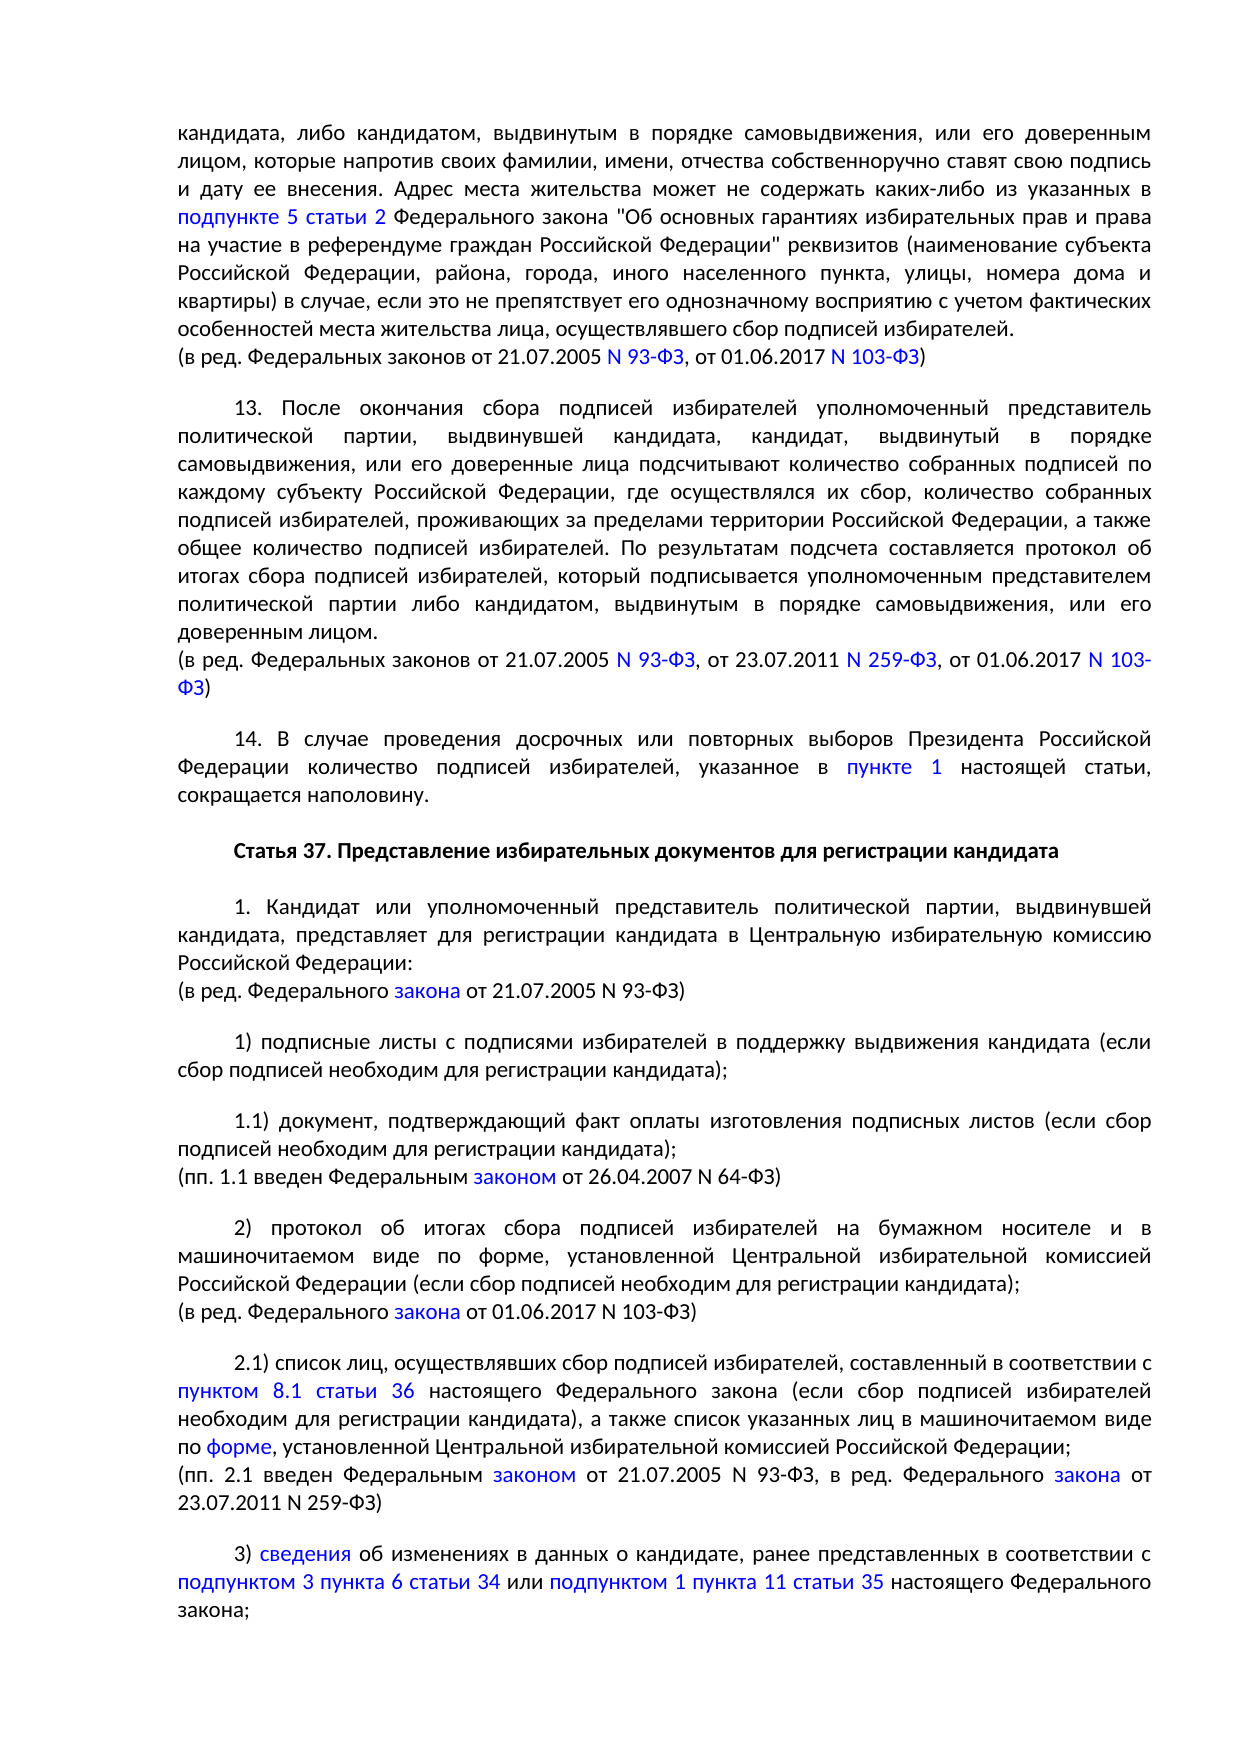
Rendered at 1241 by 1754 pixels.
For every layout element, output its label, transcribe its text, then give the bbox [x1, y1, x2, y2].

text 3) сведения об изменениях в данных о кандидате, ранее представленных в соответствии с подпунктом 3 пункта 6 статьи 34 или подпунктом 1 пункта 11 статьи 35 настоящего Федерального закона; [177, 1539, 1152, 1623]
text (в ред. Федеральных законов от 21.07.2005 N 93-ФЗ, от 01.06.2017 N 103-ФЗ) [177, 342, 1152, 370]
text 2.1) список лиц, осуществлявших сбор подписей избирателей, составленный в соответствии с пунктом 8.1 статьи 36 настоящего Федерального закона (если сбор подписей избирателей необходим для регистрации кандидата), а также список указанных лиц в машиночитаемом виде по форме, установленной Центральной избирательной комиссией Российской Федерации; [177, 1348, 1152, 1461]
text (в ред. Федерального закона от 21.07.2005 N 93-ФЗ) [177, 977, 1152, 1004]
text 14. В случае проведения досрочных или повторных выборов Президента Российской Федерации количество подписей избирателей, указанное в пункте 1 настоящей статьи, сокращается наполовину. [177, 724, 1152, 808]
text 2) протокол об итогах сбора подписей избирателей на бумажном носителе и в машиночитаемом виде по форме, установленной Центральной избирательной комиссией Российской Федерации (если сбор подписей необходим для регистрации кандидата); [177, 1213, 1152, 1297]
text (пп. 1.1 введен Федеральным законом от 26.04.2007 N 64-ФЗ) [177, 1162, 1152, 1191]
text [177, 118, 1152, 342]
text 1) подписные листы с подписями избирателей в поддержку выдвижения кандидата (если сбор подписей необходим для регистрации кандидата); [177, 1027, 1152, 1083]
text 1.1) документ, подтверждающий факт оплаты изготовления подписных листов (если сбор подписей необходим для регистрации кандидата); [177, 1106, 1152, 1162]
text 13. После окончания сбора подписей избирателей уполномоченный представитель политической партии, выдвинувшей кандидата, кандидат, выдвинутый в порядке самовыдвижения, или его доверенные лица подсчитывают количество собранных подписей по каждому субъекту Российской Федерации, где осуществлялся их сбор, количество собранных подписей избирателей, проживающих за пределами территории Российской Федерации, а также общее количество подписей избирателей. По результатам подсчета составляется протокол об итогах сбора подписей избирателей, который подписывается уполномоченным представителем политической партии либо кандидатом, выдвинутым в порядке самовыдвижения, или его доверенным лицом. [177, 393, 1152, 645]
text (пп. 2.1 введен Федеральным законом от 21.07.2005 N 93-ФЗ, в ред. Федерального закона от 23.07.2011 N 259-ФЗ) [177, 1461, 1152, 1517]
text (в ред. Федеральных законов от 21.07.2005 N 93-ФЗ, от 23.07.2011 N 259-ФЗ, от 01.06.2017 N 103-ФЗ) [177, 645, 1152, 701]
title Статья 37. Представление избирательных документов для регистрации кандидата [177, 836, 1152, 864]
text 1. Кандидат или уполномоченный представитель политической партии, выдвинувшей кандидата, представляет для регистрации кандидата в Центральную избирательную комиссию Российской Федерации: [177, 892, 1152, 977]
text (в ред. Федерального закона от 01.06.2017 N 103-ФЗ) [177, 1297, 1152, 1326]
